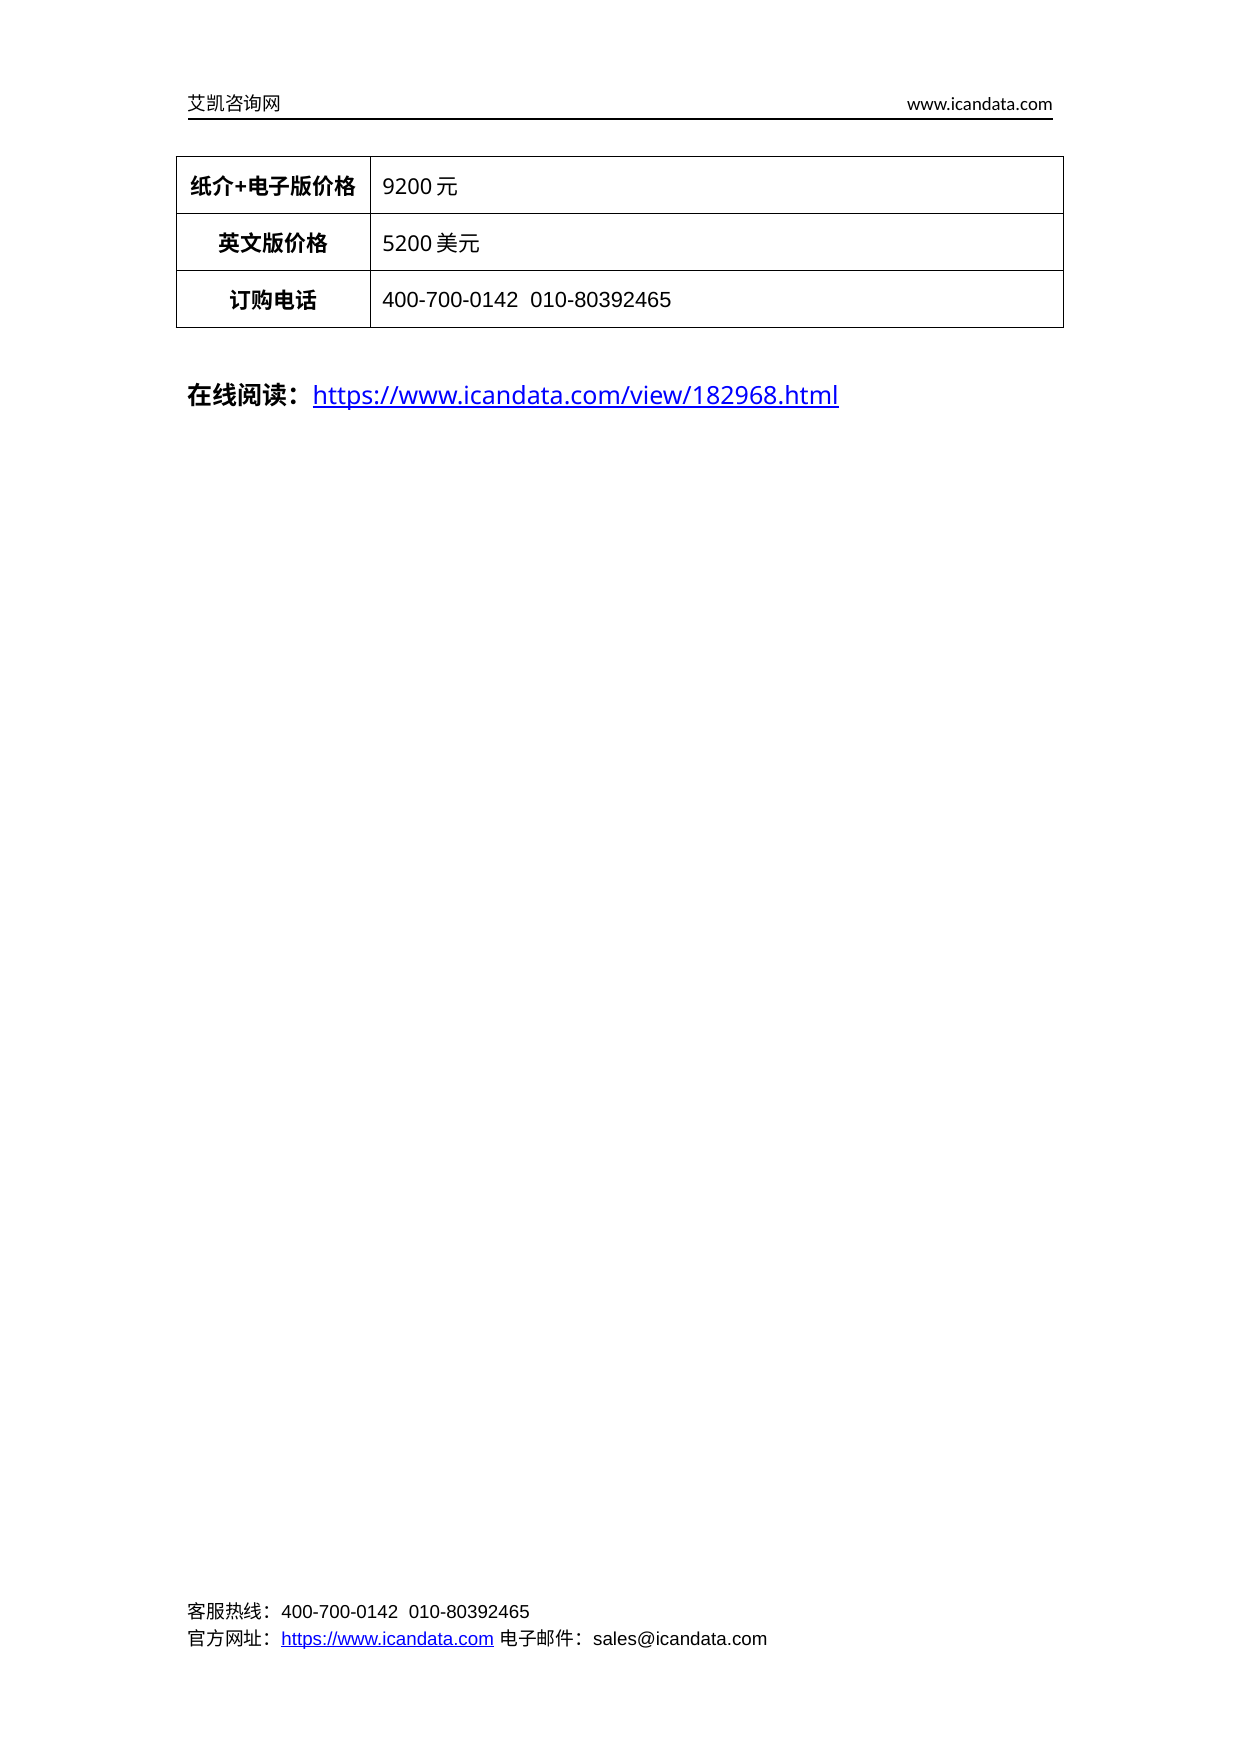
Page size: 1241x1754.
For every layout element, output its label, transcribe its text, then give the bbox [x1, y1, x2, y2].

table_cell 400-700-0142 010-80392465 [371, 271, 1063, 327]
table_cell 英文版价格 [177, 214, 370, 270]
table_cell 5200美元 [371, 214, 1063, 270]
table_cell 纸介+电子版价格 [177, 157, 370, 213]
table_cell 订购电话 [177, 271, 370, 327]
text 在线阅读：https://www.icandata.com/view/182968.html [187, 361, 1053, 426]
table_cell 9200元 [371, 157, 1063, 213]
